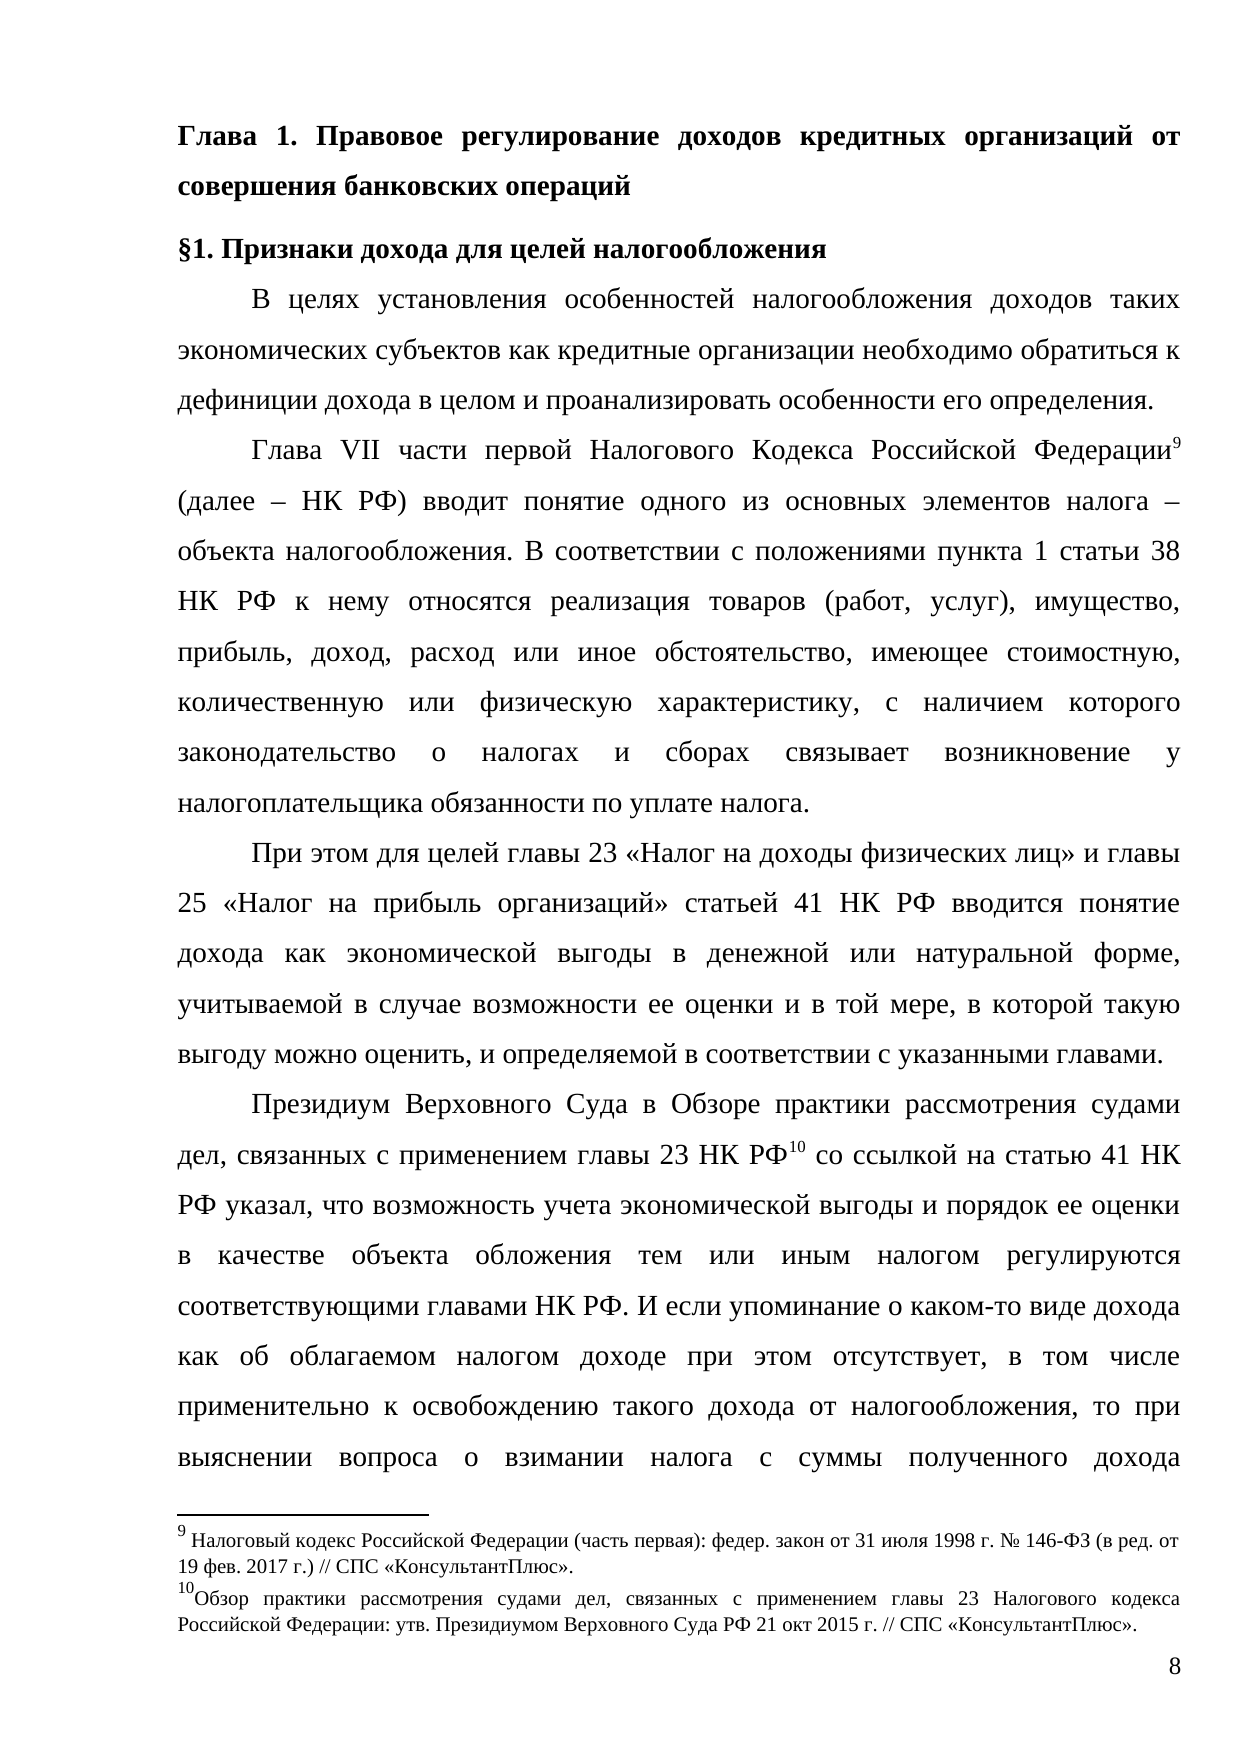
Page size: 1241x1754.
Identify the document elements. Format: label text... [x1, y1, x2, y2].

text При этом для целей главы 23 «Налог на доходы физических лиц» и главы 25 «Налог на прибыль организаций» статьей 41 НК РФ вводится понятие дохода как экономической выгоды в денежной или натуральной форме, учитываемой в случае возможности ее оценки и в той мере, в которой такую выгоду можно оценить, и определяемой в соответствии с указанными главами. [177, 835, 1181, 1070]
text Глава VII части первой Налогового Кодекса Российской Федерации (далее – НК РФ) вводит понятие одного из основных элементов налога – объекта налогообложения. В соответствии с положениями пункта 1 статьи 38 НК РФ к нему относятся реализация товаров (работ, услуг), имущество, прибыль, доход, расход или иное обстоятельство, имеющее стоимостную, количественную или физическую характеристику, с наличием которого законодательство о налогах и сборах связывает возникновение у налогоплательщика обязанности по уплате налога. [177, 432, 1181, 818]
text В целях установления особенностей налогообложения доходов таких экономических субъектов как кредитные организации необходимо обратиться к дефиниции дохода в целом и проанализировать особенности его определения. [177, 282, 1181, 416]
subtitle §1. Признаки дохода для целей налогообложения [177, 231, 1181, 265]
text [177, 1087, 1181, 1472]
subtitle Глава 1. Правовое регулирование доходов кредитных организаций от совершения банковских операций [177, 118, 1181, 202]
